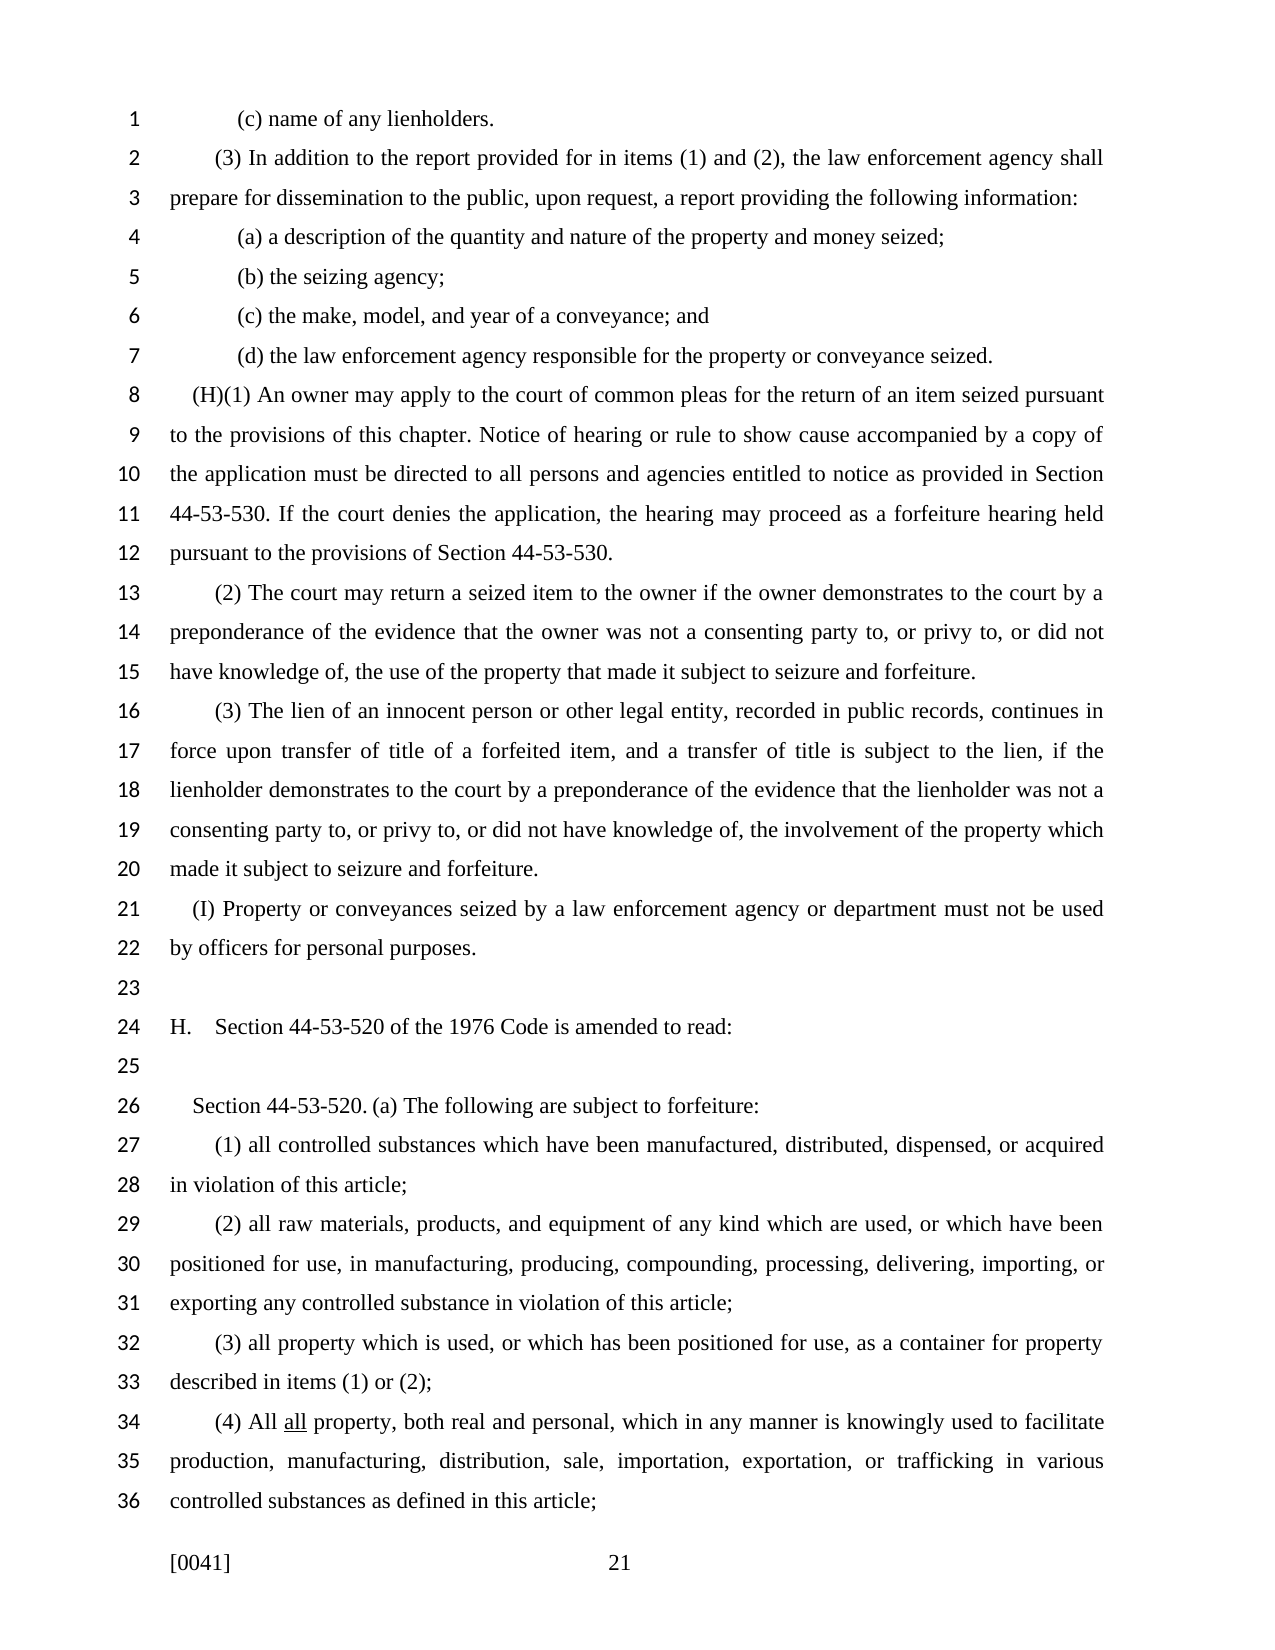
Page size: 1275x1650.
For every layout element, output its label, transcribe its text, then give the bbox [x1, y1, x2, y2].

text (c) name of any lienholders. [169, 105, 1106, 131]
text (2) all raw materials, products, and equipment of any kind which are used, or which have been positioned for use, in manufacturing, producing, compounding, processing, delivering, importing, or exporting any controlled substance in violation of this article; [169, 1210, 1106, 1316]
text (b) the seizing agency; [169, 263, 1106, 289]
text (d) the law enforcement agency responsible for the property or conveyance seized. [169, 342, 1106, 368]
text (1) all controlled substances which have been manufactured, distributed, dispensed, or acquired in violation of this article; [169, 1131, 1106, 1197]
text H. Section 44-53-520 of the 1976 Code is amended to read: [169, 1013, 1106, 1039]
text (3) In addition to the report provided for in items (1) and (2), the law enforcement agency shall prepare for dissemination to the public, upon request, a report providing the following information: [169, 144, 1106, 210]
text (4) All all property, both real and personal, which in any manner is knowingly used to facilitate production, manufacturing, distribution, sale, importation, exportation, or trafficking in various controlled substances as defined in this article; [169, 1408, 1106, 1513]
text (3) The lien of an innocent person or other legal entity, recorded in public records, continues in force upon transfer of title of a forfeited item, and a transfer of title is subject to the lien, if the lienholder demonstrates to the court by a preponderance of the evidence that the lienholder was not a consenting party to, or privy to, or did not have knowledge of, the involvement of the property which made it subject to seizure and forfeiture. [169, 697, 1106, 881]
text (a) a description of the quantity and nature of the property and money seized; [169, 223, 1106, 250]
text (2) The court may return a seized item to the owner if the owner demonstrates to the court by a preponderance of the evidence that the owner was not a consenting party to, or privy to, or did not have knowledge of, the use of the property that made it subject to seizure and forfeiture. [169, 579, 1106, 684]
text (H)(1) An owner may apply to the court of common pleas for the return of an item seized pursuant to the provisions of this chapter. Notice of hearing or rule to show cause accompanied by a copy of the application must be directed to all persons and agencies entitled to notice as provided in Section 44-53-530. If the court denies the application, the hearing may proceed as a forfeiture hearing held pursuant to the provisions of Section 44-53-530. [169, 381, 1106, 566]
text (I) Property or conveyances seized by a law enforcement agency or department must not be used by officers for personal purposes. [169, 894, 1106, 960]
text (3) all property which is used, or which has been positioned for use, as a container for property described in items (1) or (2); [169, 1329, 1106, 1395]
text (c) the make, model, and year of a conveyance; and [169, 302, 1106, 329]
text Section 44-53-520. (a) The following are subject to forfeiture: [169, 1092, 1106, 1118]
